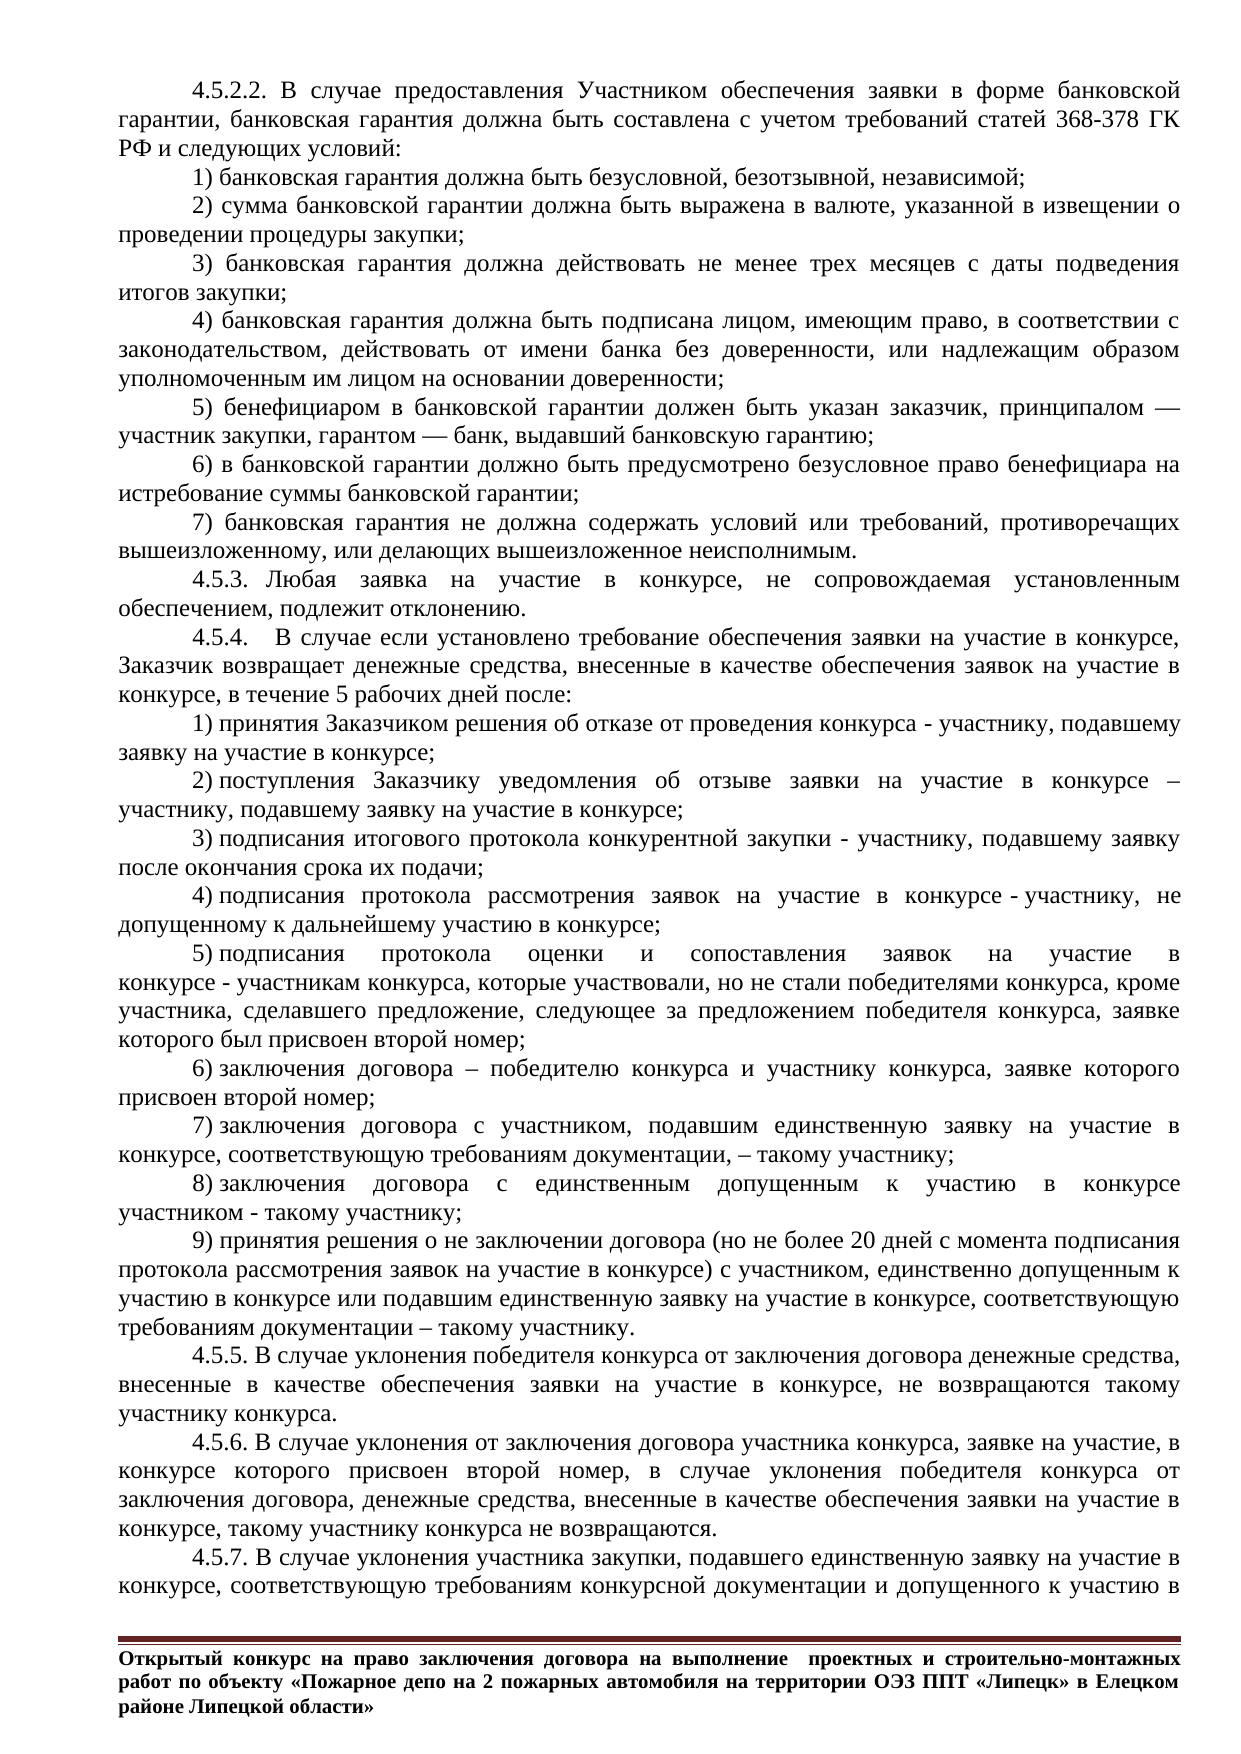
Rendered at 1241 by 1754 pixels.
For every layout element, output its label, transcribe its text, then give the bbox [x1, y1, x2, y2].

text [118, 1542, 1181, 1599]
text 3) банковская гарантия должна действовать не менее трех месяцев с даты подведения итогов закупки; [118, 248, 1181, 305]
text 5) подписания протокола оценки и сопоставления заявок на участие в конкурсе - участникам конкурса, которые участвовали, но не стали победителями конкурса, кроме участника, сделавшего предложение, следующее за предложением победителя конкурса, заявке которого был присвоен второй номер; [118, 938, 1181, 1053]
text 7) банковская гарантия не должна содержать условий или требований, противоречащих вышеизложенному, или делающих вышеизложенное неисполнимым. [118, 507, 1181, 564]
text 4.5.2.2. В случае предоставления Участником обеспечения заявки в форме банковской гарантии, банковская гарантия должна быть составлена с учетом требований статей 368-378 ГК РФ и следующих условий: [118, 75, 1181, 162]
text 2) поступления Заказчику уведомления об отзыве заявки на участие в конкурсе – участнику, подавшему заявку на участие в конкурсе; [118, 765, 1181, 823]
text 2) сумма банковской гарантии должна быть выражена в валюте, указанной в извещении о проведении процедуры закупки; [118, 190, 1181, 248]
text 4) банковская гарантия должна быть подписана лицом, имеющим право, в соответствии с законодательством, действовать от имени банка без доверенности, или надлежащим образом уполномоченным им лицом на основании доверенности; [118, 305, 1181, 392]
text 1) принятия Заказчиком решения об отказе от проведения конкурса - участнику, подавшему заявку на участие в конкурсе; [118, 708, 1181, 765]
text 3) подписания итогового протокола конкурентной закупки - участнику, подавшему заявку после окончания срока их подачи; [118, 823, 1181, 880]
text 5) бенефициаром в банковской гарантии должен быть указан заказчик, принципалом — участник закупки, гарантом — банк, выдавший банковскую гарантию; [118, 392, 1181, 449]
text 6) заключения договора – победителю конкурса и участнику конкурса, заявке которого присвоен второй номер; [118, 1053, 1181, 1110]
text 8) заключения договора с единственным допущенным к участию в конкурсе участником - такому участнику; [118, 1168, 1181, 1225]
text 4.5.5. В случае уклонения победителя конкурса от заключения договора денежные средства, внесенные в качестве обеспечения заявки на участие в конкурсе, не возвращаются такому участнику конкурса. [118, 1340, 1181, 1427]
text 6) в банковской гарантии должно быть предусмотрено безусловное право бенефициара на истребование суммы банковской гарантии; [118, 449, 1181, 507]
text 7) заключения договора с участником, подавшим единственную заявку на участие в конкурсе, соответствующую требованиям документации, – такому участнику; [118, 1110, 1181, 1168]
text 1) банковская гарантия должна быть безусловной, безотзывной, независимой; [118, 162, 1181, 190]
text 4.5.6. В случае уклонения от заключения договора участника конкурса, заявке на участие, в конкурсе которого присвоен второй номер, в случае уклонения победителя конкурса от заключения договора, денежные средства, внесенные в качестве обеспечения заявки на участие в конкурсе, такому участнику конкурса не возвращаются. [118, 1427, 1181, 1542]
text 9) принятия решения о не заключении договора (но не более 20 дней с момента подписания протокола рассмотрения заявок на участие в конкурсе) с участником, единственно допущенным к участию в конкурсе или подавшим единственную заявку на участие в конкурсе, соответствующую требованиям документации – такому участнику. [118, 1225, 1181, 1340]
list В случае если установлено требование обеспечения заявки на участие в конкурсе, Заказчик возвращает денежные средства, внесенные в качестве обеспечения заявок на участие в конкурсе, в течение 5 рабочих дней после: [118, 622, 1181, 708]
list Любая заявка на участие в конкурсе, не сопровождаемая установленным обеспечением, подлежит отклонению. [118, 564, 1181, 622]
text 4) подписания протокола рассмотрения заявок на участие в конкурсе - участнику, не допущенному к дальнейшему участию в конкурсе; [118, 880, 1181, 938]
